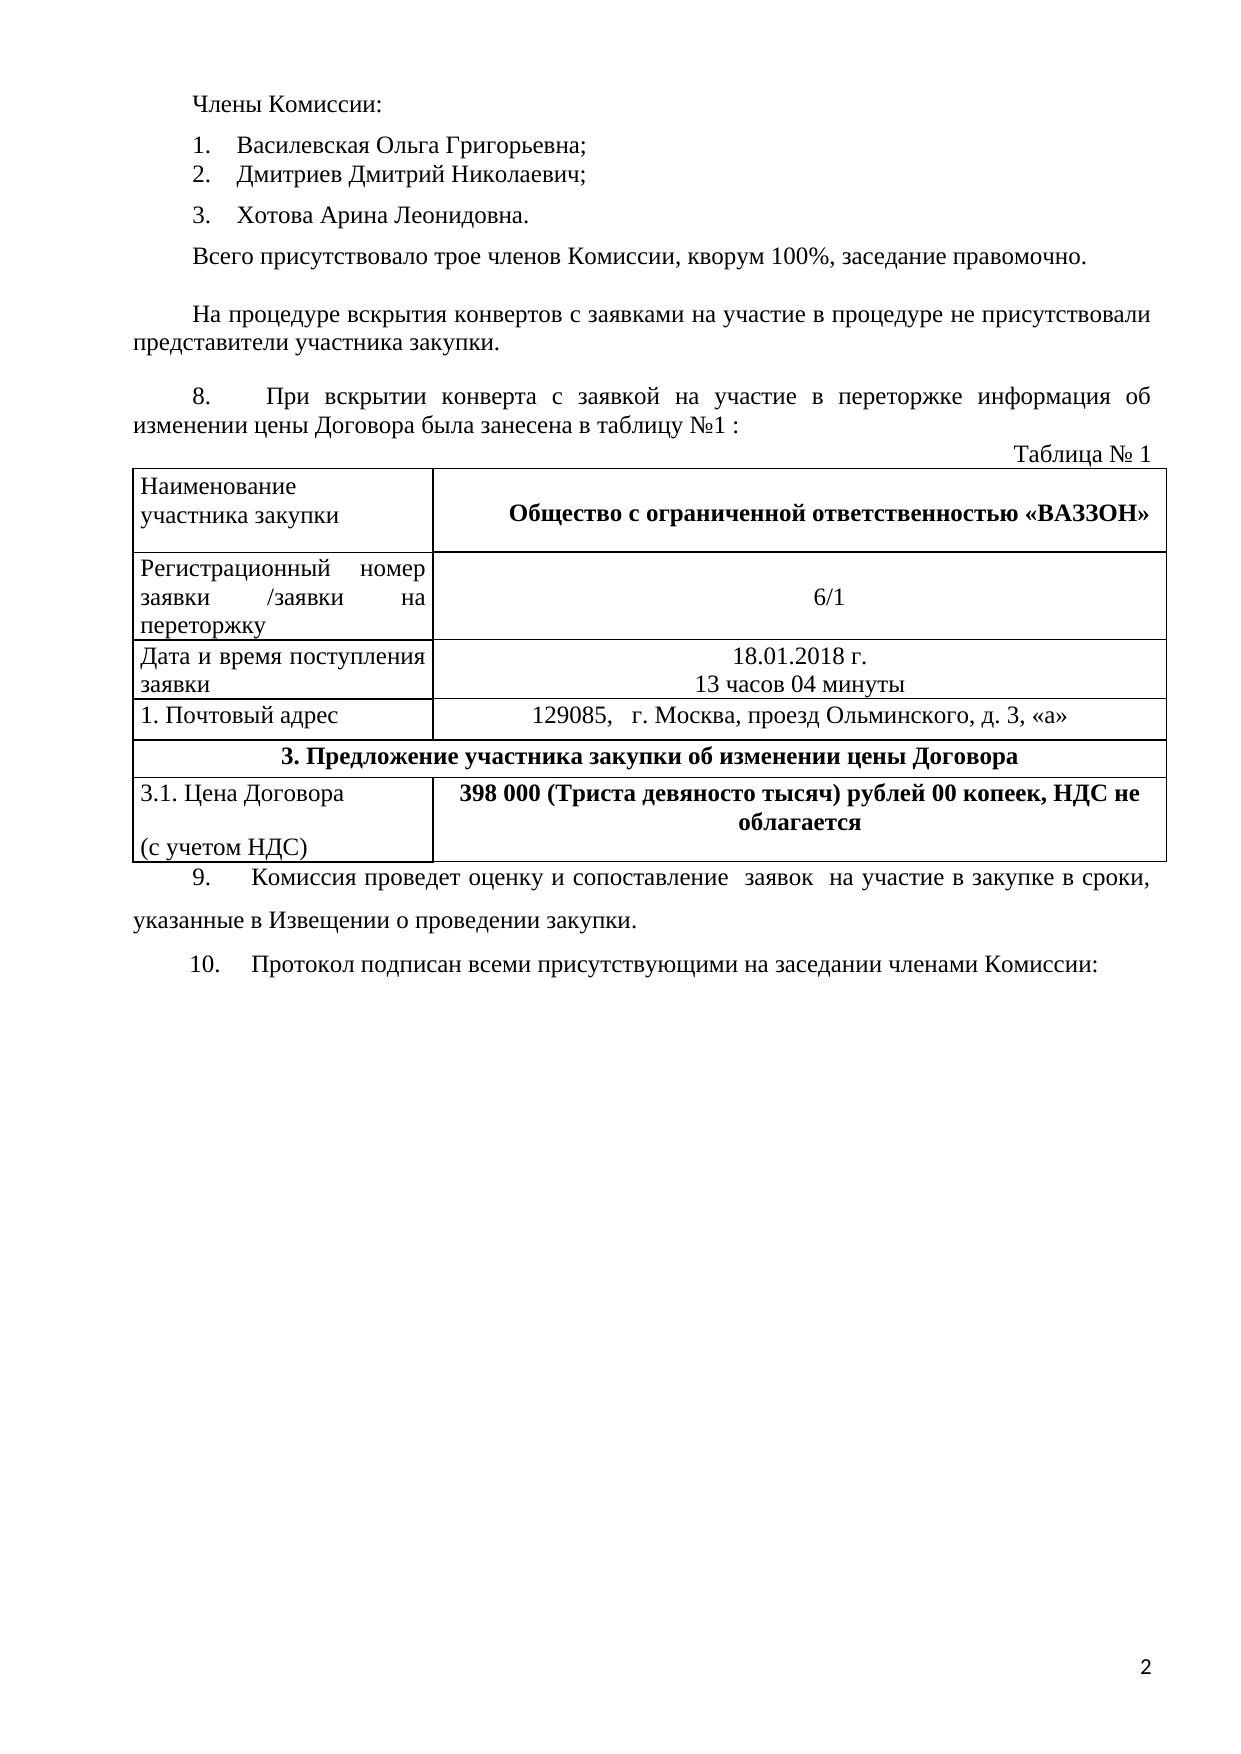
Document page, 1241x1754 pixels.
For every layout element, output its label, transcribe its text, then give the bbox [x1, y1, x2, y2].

text Всего присутствовало трое членов Комиссии, кворум 100%, заседание правомочно. [133, 241, 1152, 270]
list Протокол подписан всеми присутствующими на заседании членами Комиссии: [133, 949, 1152, 977]
table_cell Регистрационный номер заявки /заявки на переторжку [134, 553, 432, 639]
table_cell 129085, г. Москва, проезд Ольминского, д. 3, «а» [434, 699, 1166, 739]
list Василевская Ольга Григорьевна; [133, 130, 1152, 159]
text Члены Комиссии: [133, 89, 1152, 117]
table_cell 3. Предложение участника закупки об изменении цены Договора [134, 741, 1166, 777]
table_header Общество с ограниченной ответственностью «ВАЗЗОН» [434, 469, 1166, 551]
table_cell 3.1. Цена Договора (с учетом НДС) [134, 778, 432, 861]
table_cell 398 000 (Триста девяносто тысяч) рублей 00 копеек, НДС не облагается [434, 778, 1166, 861]
list При вскрытии конверта с заявкой на участие в переторжке информация об изменении цены Договора была занесена в таблицу №1 : [133, 381, 1152, 439]
table_cell 6/1 [434, 553, 1166, 639]
list Дмитриев Дмитрий Николаевич; [133, 159, 1152, 187]
list Хотова Арина Леонидовна. [133, 200, 1152, 229]
list Комиссия проведет оценку и сопоставление заявок на участие в закупке в сроки, указанные в Извещении о проведении закупки. [133, 862, 1152, 934]
table_header Наименование участника закупки [134, 469, 432, 551]
table_cell 1. Почтовый адрес [134, 700, 432, 739]
text На процедуре вскрытия конвертов с заявками на участие в процедуре не присутствовали представители участника закупки. [133, 299, 1152, 356]
table_cell 18.01.2018 г. 13 часов 04 минуты [434, 640, 1166, 698]
table_cell Дата и время поступления заявки [134, 641, 432, 698]
text Таблица № 1 [133, 439, 1152, 467]
